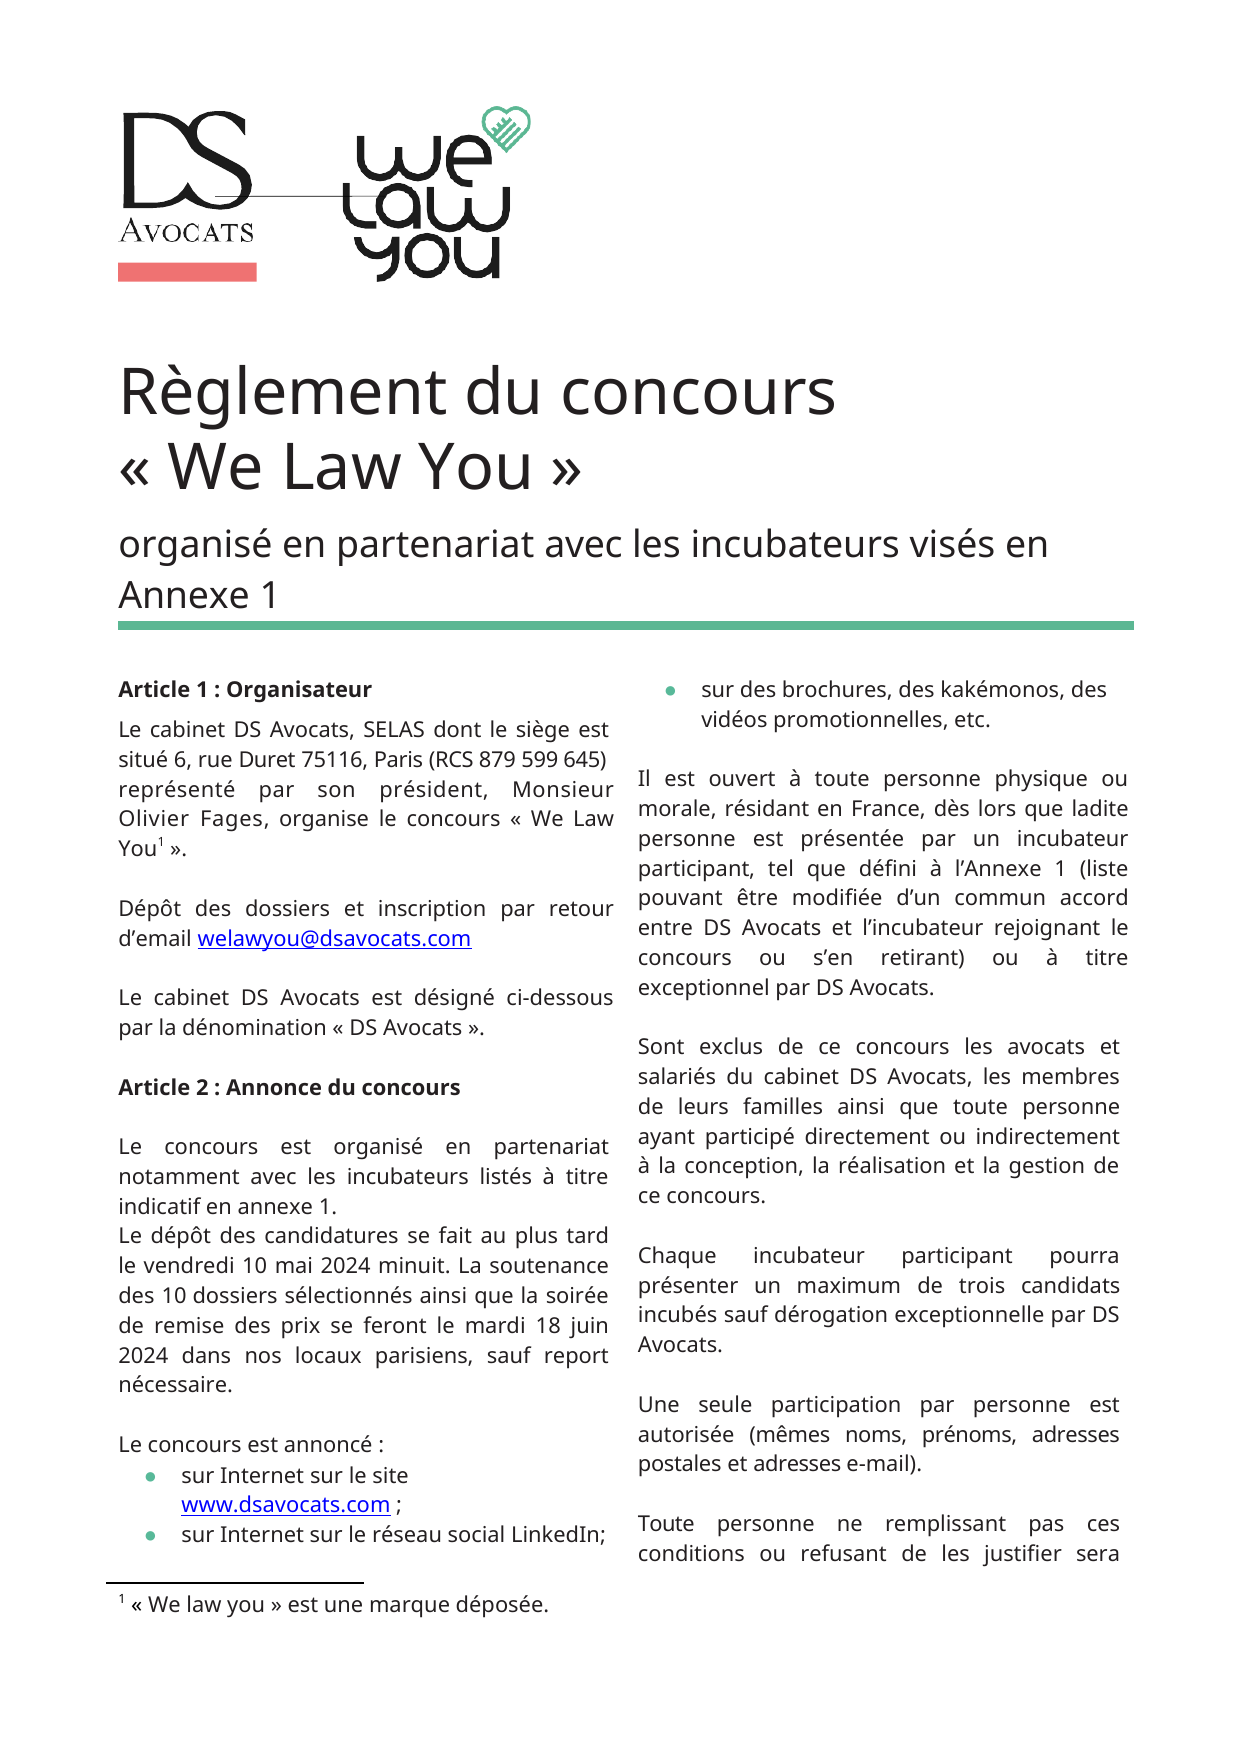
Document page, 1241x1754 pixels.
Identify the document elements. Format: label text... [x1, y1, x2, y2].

text Sont exclus de ce concours les avocats et salariés du cabinet DS Avocats, les membres de leurs familles ainsi que toute personne ayant participé directement ou indirectement à la conception, la réalisation et la gestion de ce concours. [638, 1031, 1120, 1210]
list sur Internet sur le site www.dsavocats.com ; [144, 1460, 609, 1519]
text Article 2 : Annonce du concours [118, 1072, 614, 1101]
text Il est ouvert à toute personne physique ou morale, résidant en France, dès lors que ladite personne est présentée par un incubateur participant, tel que défini à l’Annexe 1 (liste pouvant être modifiée d’un commun accord entre DS Avocats et l’incubateur rejoignant le concours ou s’en retirant) ou à titre exceptionnel par DS Avocats. [638, 763, 1129, 1002]
text Le cabinet DS Avocats est désigné ci-dessous par la dénomination « DS Avocats ». [118, 982, 614, 1042]
picture [342, 106, 531, 282]
list sur des brochures, des kakémonos, des vidéos promotionnelles, etc. [663, 674, 1134, 733]
text Dépôt des dossiers et inscription par retour d’email welawyou@dsavocats.com [118, 893, 614, 952]
text Règlement du concours [118, 354, 1134, 429]
list sur Internet sur le réseau social LinkedIn; [144, 1519, 614, 1549]
text Article 1 : Organisateur [118, 674, 614, 704]
text Le dépôt des candidatures se fait au plus tard le vendredi 10 mai 2024 minuit. La soutenance des 10 dossiers sélectionnés ainsi que la soirée de remise des prix se feront le mardi 18 juin 2024 dans nos locaux parisiens, sauf report nécessaire. [118, 1221, 609, 1399]
text Le cabinet DS Avocats, SELAS dont le siège est situé 6, rue Duret 75116, Paris (RCS 879 599 645) [118, 714, 609, 774]
text « We Law You » [118, 429, 1134, 505]
text Le concours est annoncé : [118, 1429, 609, 1459]
text Une seule participation par personne est autorisée (mêmes noms, prénoms, adresses postales et adresses e-mail). [638, 1389, 1120, 1478]
picture [118, 217, 181, 242]
text organisé en partenariat avec les incubateurs visés en Annexe 1 [118, 517, 1134, 621]
text Chaque incubateur participant pourra présenter un maximum de trois candidats incubés sauf dérogation exceptionnelle par DS Avocats. [638, 1240, 1120, 1359]
text Le concours est organisé en partenariat notamment avec les incubateurs listés à titre indicatif en annexe 1. [118, 1131, 609, 1221]
picture [183, 223, 238, 242]
text représenté par son président, Monsieur Olivier Fages, organise le concours « We Law You ». [118, 774, 614, 863]
picture [241, 223, 253, 242]
